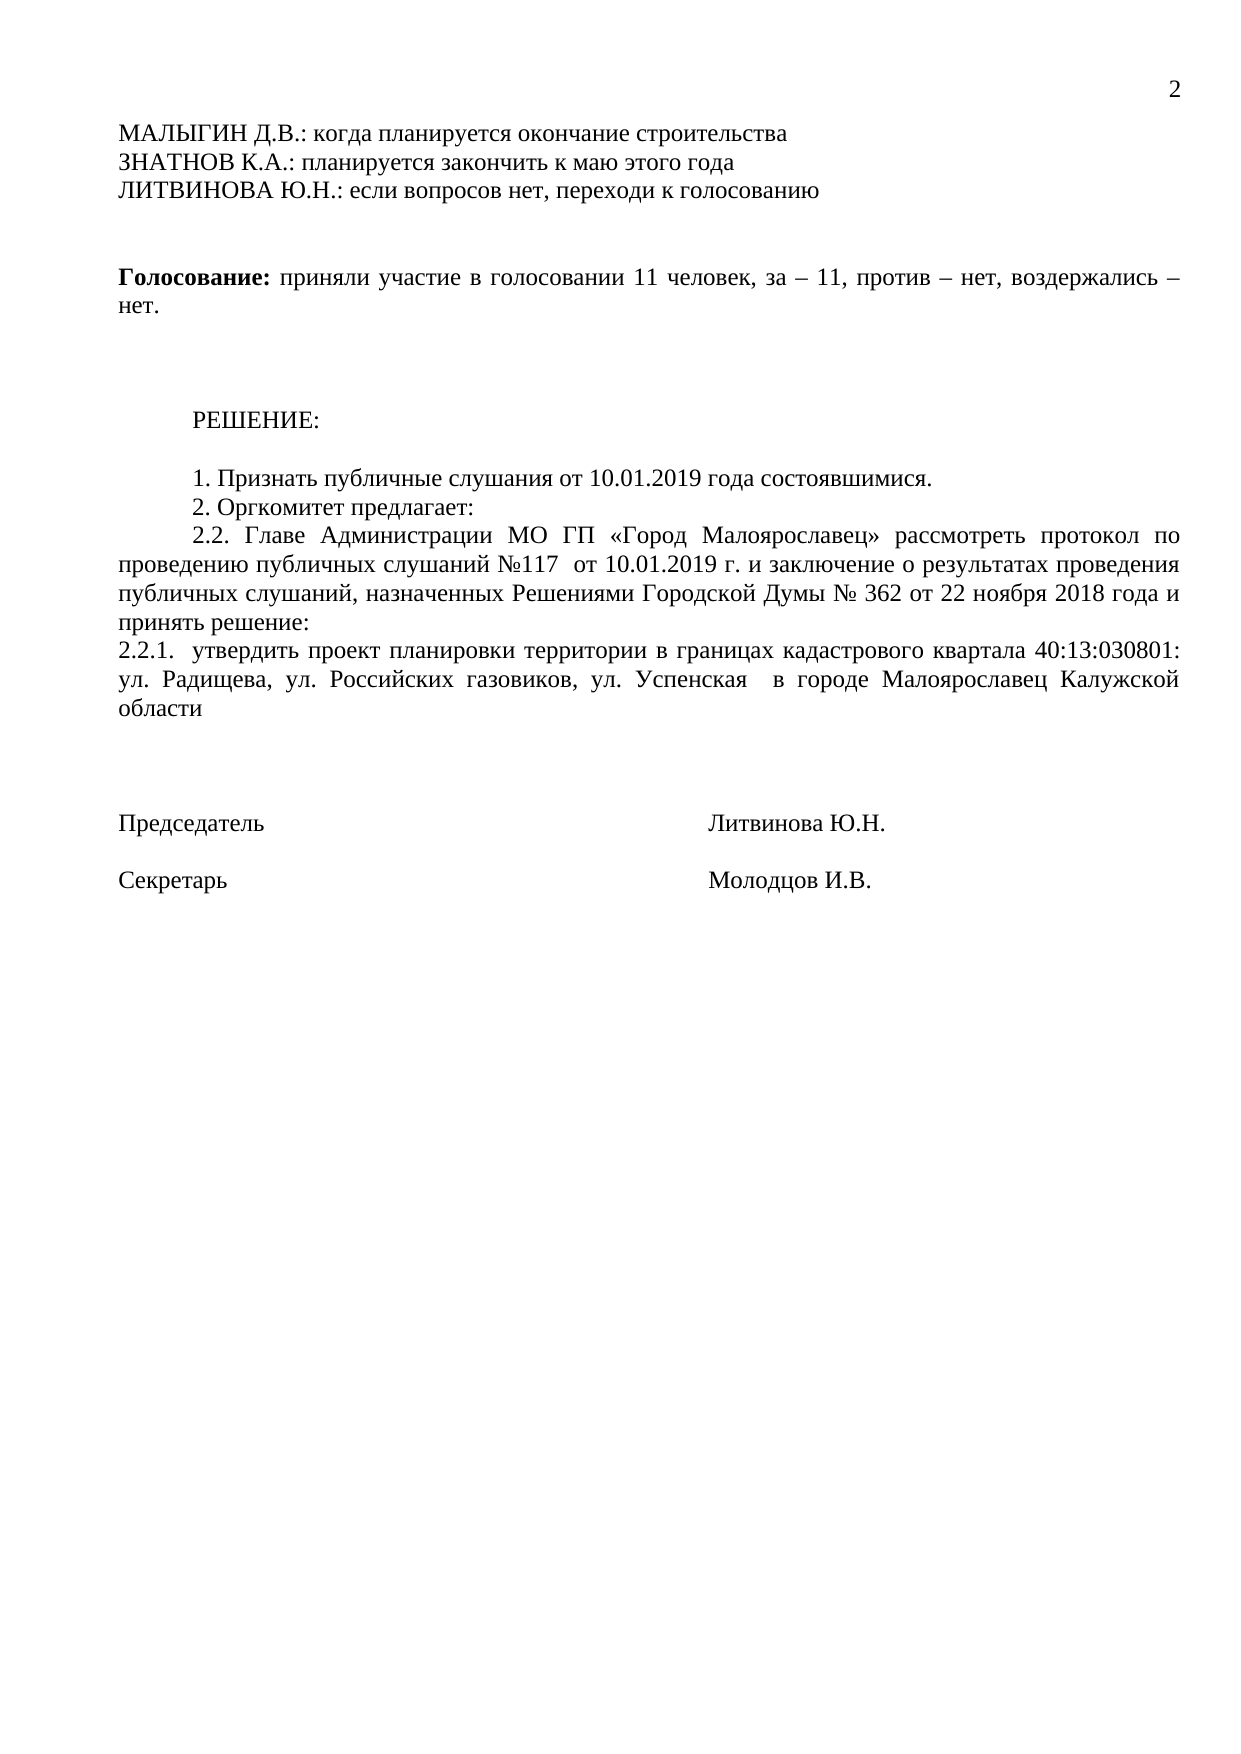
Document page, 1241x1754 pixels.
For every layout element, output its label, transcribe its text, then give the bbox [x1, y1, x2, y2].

text Голосование: приняли участие в голосовании 11 человек, за – 11, против – нет, воздержались – нет. [118, 262, 1181, 319]
text 1. Признать публичные слушания от 10.01.2019 года состоявшимися. [118, 463, 1181, 492]
text МАЛЫГИН Д.В.: когда планируется окончание строительства [118, 118, 1181, 147]
text ЛИТВИНОВА Ю.Н.: если вопросов нет, переходи к голосованию [118, 176, 1181, 204]
text ЗНАТНОВ К.А.: планируется закончить к маю этого года [118, 147, 1181, 176]
text 2.2.1. утвердить проект планировки территории в границах кадастрового квартала 40:13:030801: ул. Радищева, ул. Российских газовиков, ул. Успенская в городе Малоярославец Калужской области [118, 636, 1181, 722]
text 2.2. Главе Администрации МО ГП «Город Малоярославец» рассмотреть протокол по проведению публичных слушаний №117 от 10.01.2019 г. и заключение о результатах проведения публичных слушаний, назначенных Решениями Городской Думы № 362 от 22 ноября 2018 года и принять решение: [118, 521, 1181, 636]
text РЕШЕНИЕ: [118, 406, 1181, 434]
text 2. Оргкомитет предлагает: [118, 492, 1181, 521]
text Секретарь Молодцов И.В. [118, 866, 1181, 894]
text Председатель Литвинова Ю.Н. [118, 808, 1181, 837]
